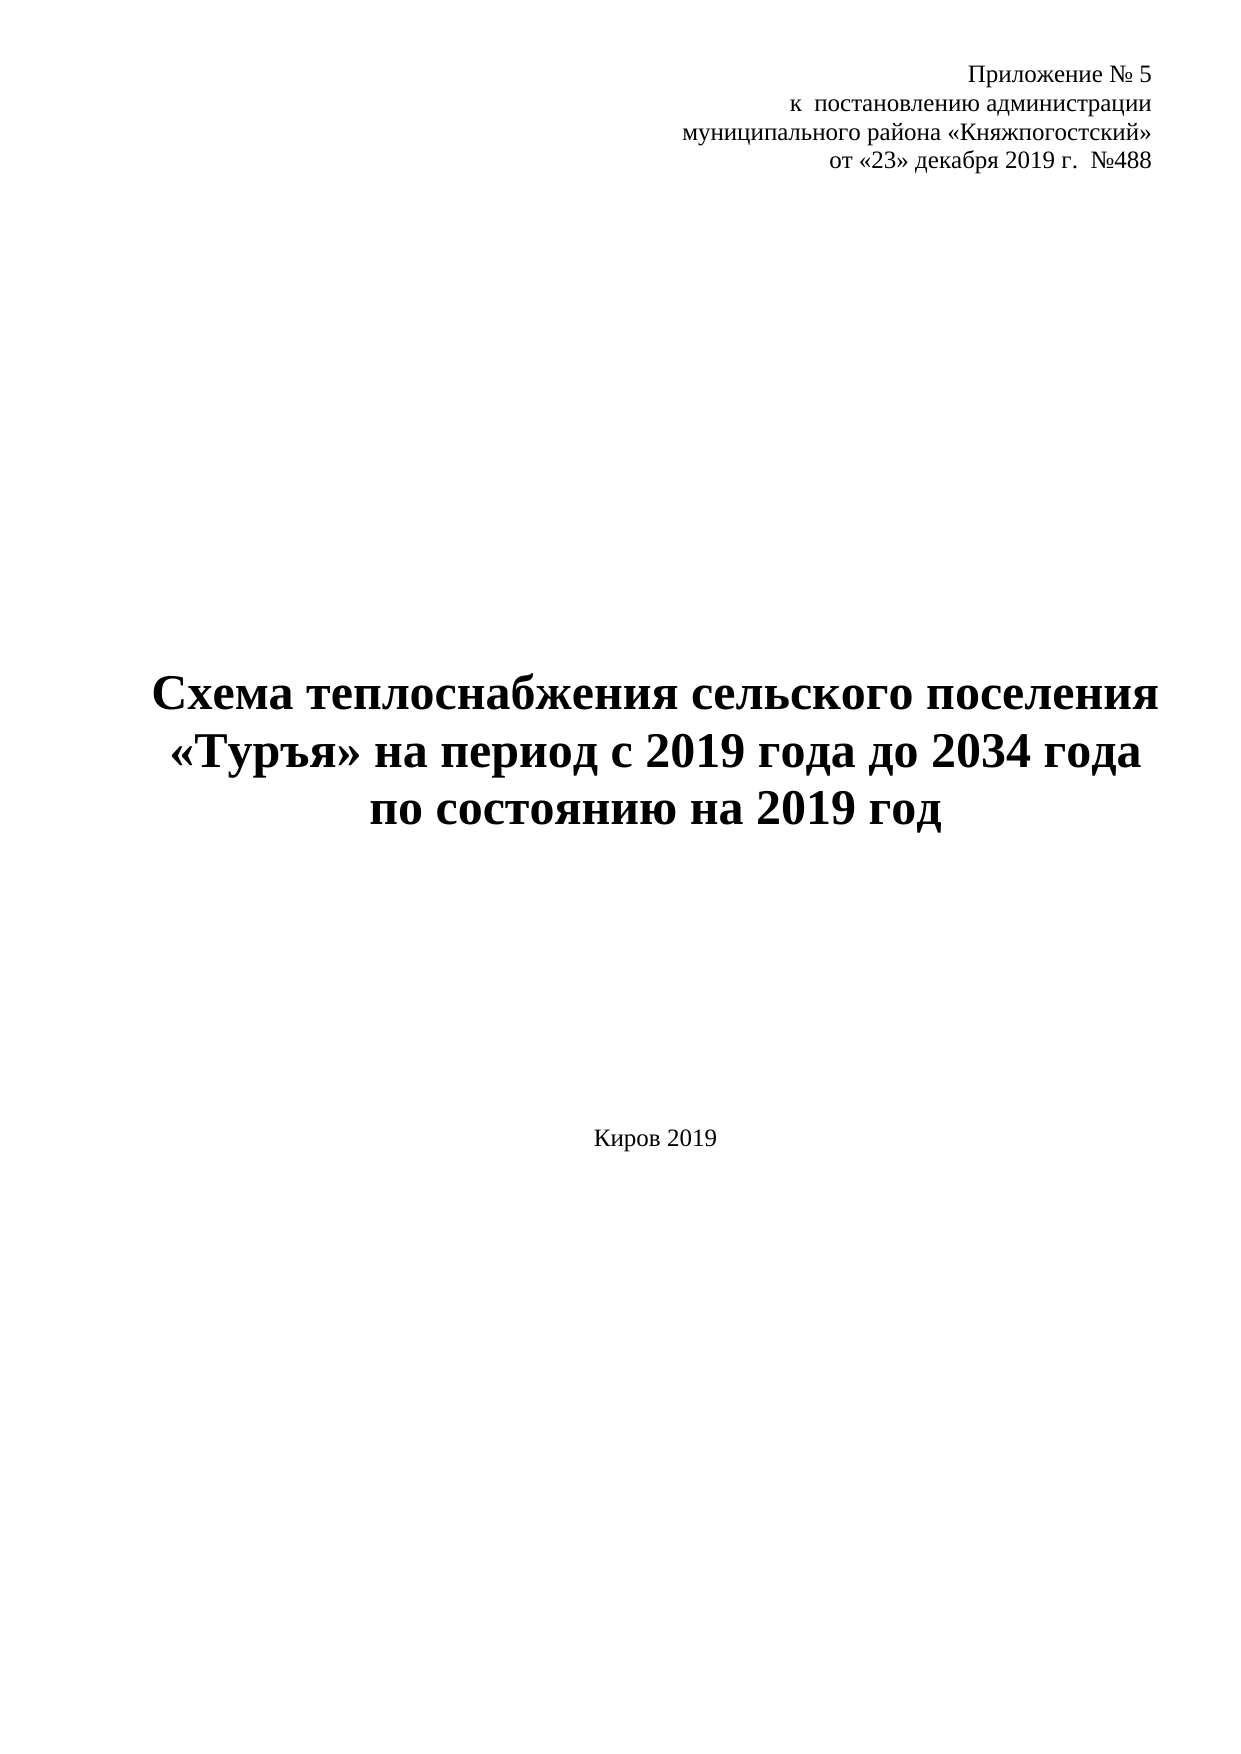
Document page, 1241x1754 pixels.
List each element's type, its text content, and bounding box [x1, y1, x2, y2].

title Схема теплоснабжения сельского поселения «Туръя» на период с 2019 года до 2034 года по состоянию на 2019 год [148, 663, 1163, 835]
title Киров 2019 [148, 1123, 1163, 1152]
text от «23» декабря 2019 г. №488 [650, 145, 1152, 174]
text муниципального района «Княжпогостский» [650, 117, 1152, 145]
text Приложение № 5 [650, 59, 1152, 88]
text к постановлению администрации [650, 88, 1152, 117]
